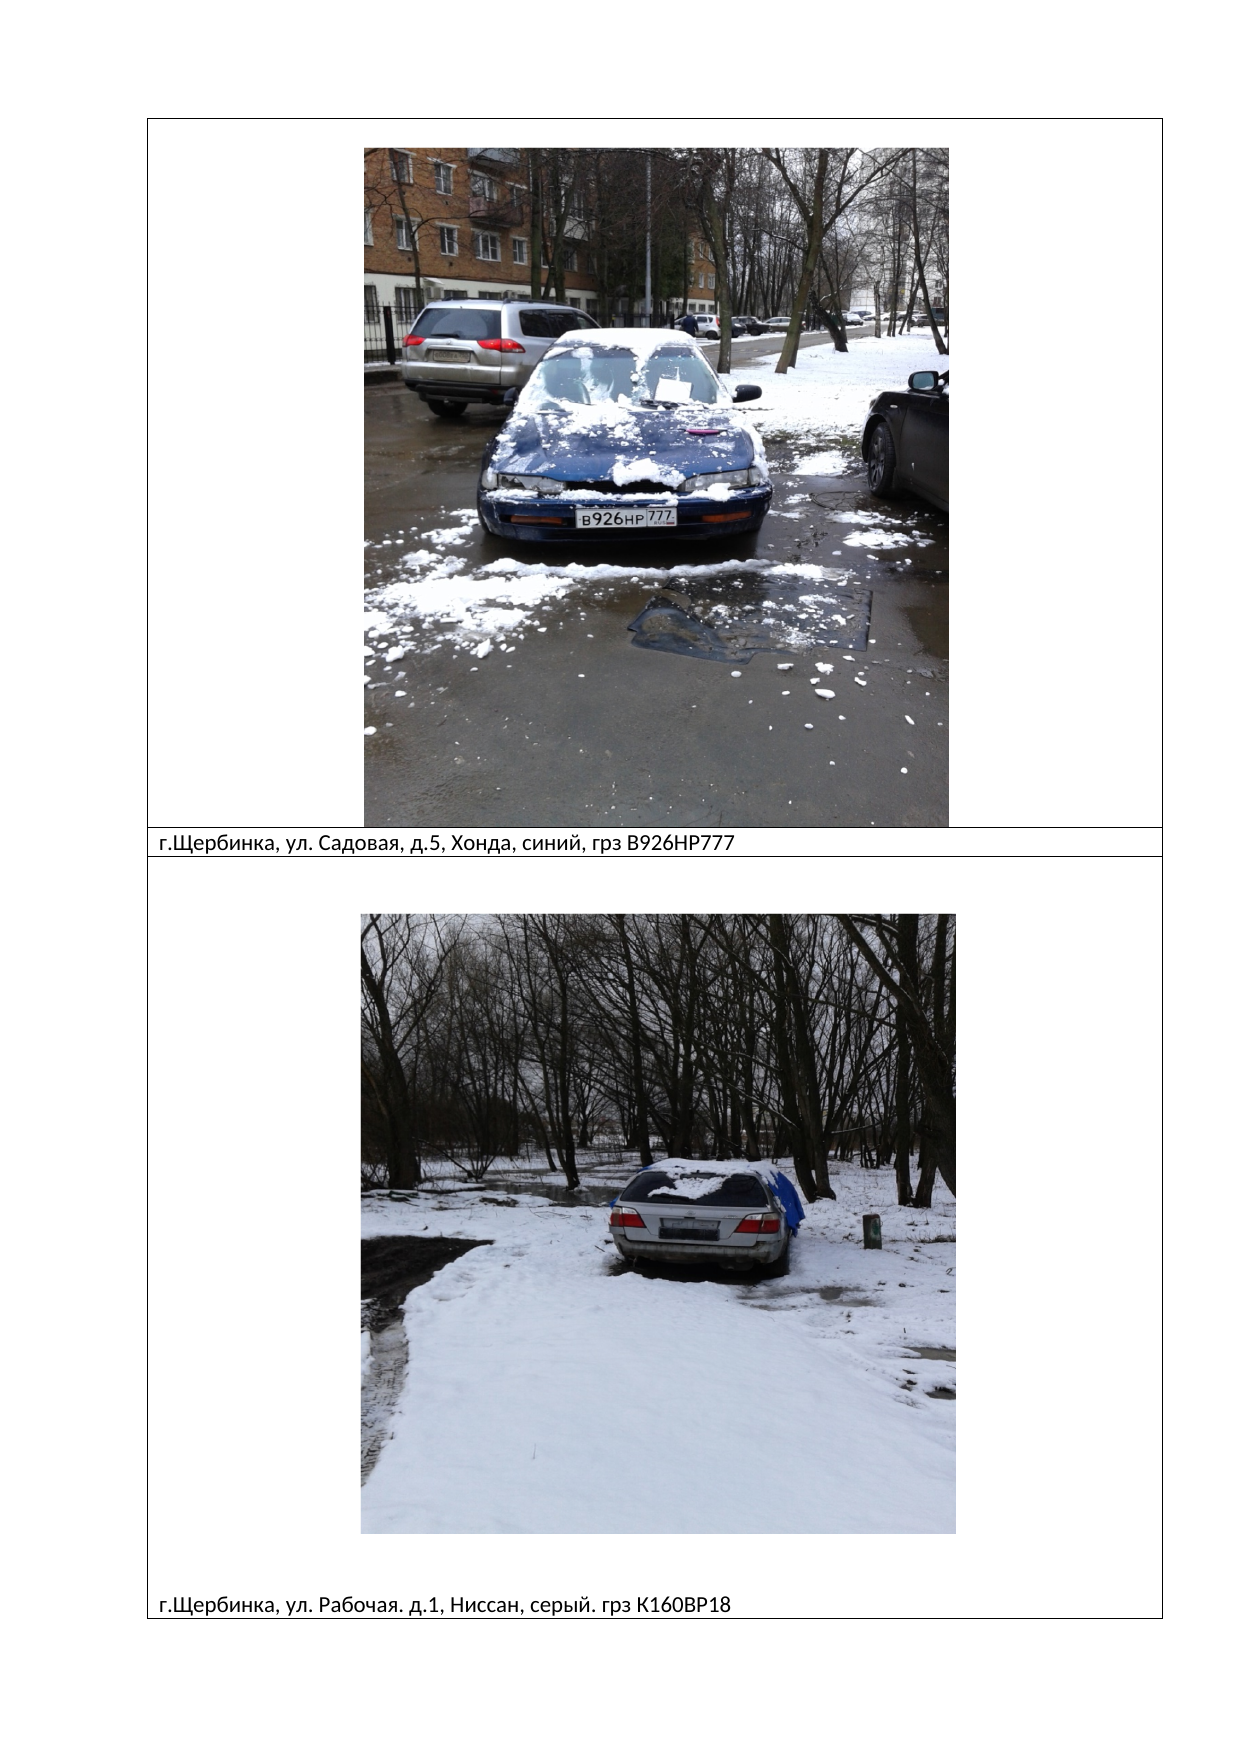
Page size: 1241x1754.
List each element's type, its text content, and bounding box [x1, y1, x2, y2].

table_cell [148, 857, 1162, 1618]
picture [364, 148, 949, 827]
table_cell г.Щербинка, ул. Садовая, д.5, Хонда, синий, грз В926НР777 [148, 828, 1162, 856]
picture [361, 914, 956, 1534]
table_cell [148, 119, 1162, 827]
